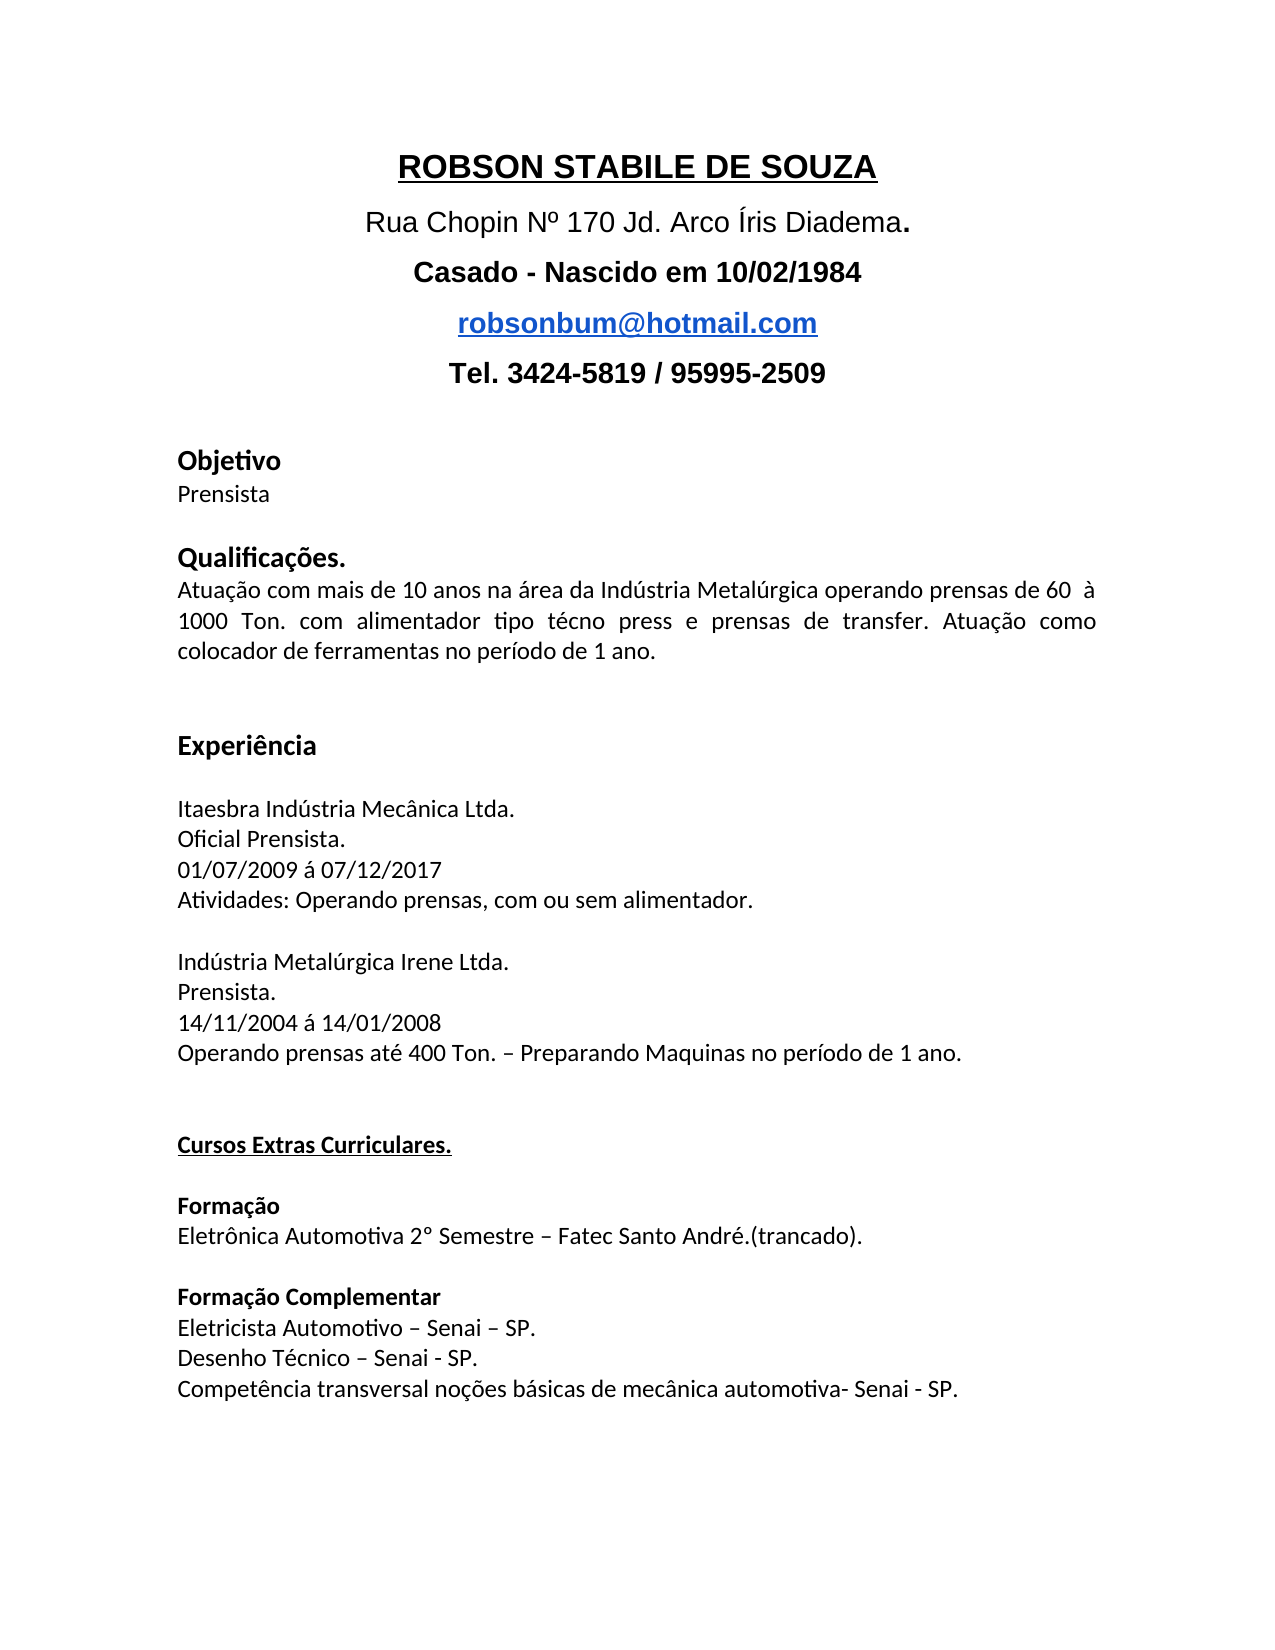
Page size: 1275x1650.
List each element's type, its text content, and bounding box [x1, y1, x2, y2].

text 01/07/2009 á 07/12/2017 [177, 854, 1098, 885]
text robsonbum@hotmail.com [177, 306, 1098, 339]
text Atuação com mais de 10 anos na área da Indústria Metalúrgica operando prensas de 60 à 1000 Ton. com alimentador tipo técno press e prensas de transfer. Atuação como colocador de ferramentas no período de 1 ano. [177, 574, 1098, 666]
text Formação [177, 1190, 1098, 1220]
text Desenho Técnico – Senai - SP. [177, 1342, 1098, 1373]
text Rua Chopin Nº 170 Jd. Arco Íris Diadema. [177, 205, 1098, 239]
text Experiência [177, 727, 1098, 763]
text Eletrônica Automotiva 2º Semestre – Fatec Santo André.(trancado). [177, 1220, 1098, 1251]
text Operando prensas até 400 Ton. – Preparando Maquinas no período de 1 ano. [177, 1037, 1098, 1068]
text Casado - Nascido em 10/02/1984 [177, 256, 1098, 289]
text Atividades: Operando prensas, com ou sem alimentador. [177, 885, 1098, 915]
text Cursos Extras Curriculares. [177, 1129, 1098, 1159]
text Itaesbra Indústria Mecânica Ltda. [177, 793, 1098, 824]
text Qualificações. [177, 539, 1098, 574]
text Eletricista Automotivo – Senai – SP. [177, 1312, 1098, 1342]
text Tel. 3424-5819 / 95995-2509 [177, 356, 1098, 390]
text ROBSON STABILE DE SOUZA [177, 148, 1098, 186]
text Competência transversal noções básicas de mecânica automotiva- Senai - SP. [177, 1373, 1098, 1403]
text Indústria Metalúrgica Irene Ltda. [177, 946, 1098, 976]
text Prensista. [177, 976, 1098, 1007]
text Objetivo [177, 442, 1098, 478]
text Oficial Prensista. [177, 824, 1098, 854]
text Prensista [177, 478, 1098, 508]
text Formação Complementar [177, 1281, 1098, 1312]
text 14/11/2004 á 14/01/2008 [177, 1007, 1098, 1037]
